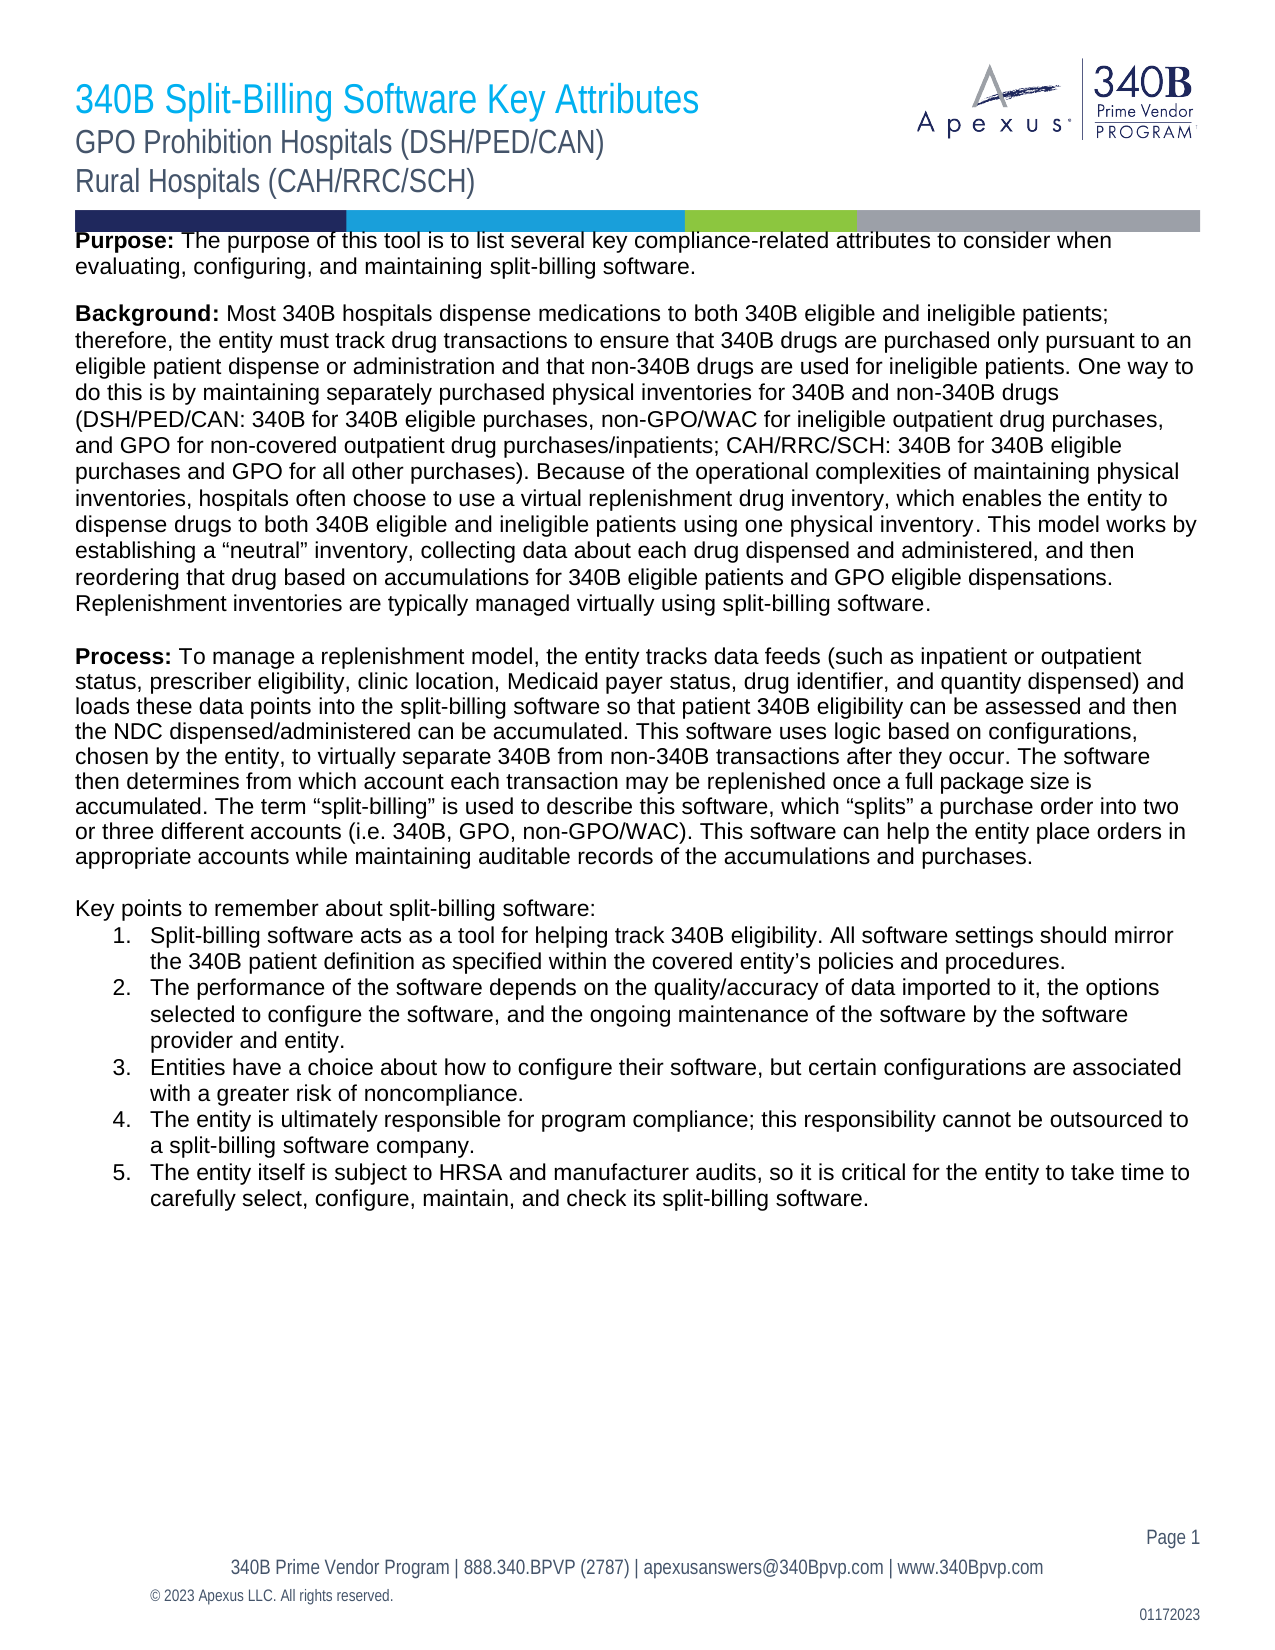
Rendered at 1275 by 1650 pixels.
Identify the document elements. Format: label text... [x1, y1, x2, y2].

text Purpose: The purpose of this tool is to list several key compliance-related attributes to consider when evaluating, configuring, and maintaining split-billing software. [75, 227, 1200, 279]
text Process: To manage a replenishment model, the entity tracks data feeds (such as inpatient or outpatient status, prescriber eligibility, clinic location, Medicaid payer status, drug identifier, and quantity dispensed) and loads these data points into the split-billing software so that patient 340B eligibility can be assessed and then the NDC dispensed/administered can be accumulated. This software uses logic based on configurations, chosen by the entity, to virtually separate 340B from non-340B transactions after they occur. The software then determines from which account each transaction may be replenished once a full package size is accumulated. The term “split-billing” is used to describe this software, which “splits” a purchase order into two or three different accounts (i.e. 340B, GPO, non-GPO/WAC). This software can help the entity place orders in appropriate accounts while maintaining auditable records of the accumulations and purchases. [75, 644, 1200, 869]
list The performance of the software depends on the quality/accuracy of data imported to it, the options selected to configure the software, and the ongoing maintenance of the software by the software provider and entity. [112, 974, 1200, 1053]
list The entity is ultimately responsible for program compliance; this responsibility cannot be outsourced to a split-billing software company. [112, 1106, 1200, 1159]
list Split-billing software acts as a tool for helping track 340B eligibility. All software settings should mirror the 340B patient definition as specified within the covered entity’s policies and procedures. [112, 922, 1200, 974]
text Background: Most 340B hospitals dispense medications to both 340B eligible and ineligible patients; therefore, the entity must track drug transactions to ensure that 340B drugs are purchased only pursuant to an eligible patient dispense or administration and that non-340B drugs are used for ineligible patients. One way to do this is by maintaining separately purchased physical inventories for 340B and non-340B drugs (DSH/PED/CAN: 340B for 340B eligible purchases, non-GPO/WAC for ineligible outpatient drug purchases, and GPO for non-covered outpatient drug purchases/inpatients; CAH/RRC/SCH: 340B for 340B eligible purchases and GPO for all other purchases). Because of the operational complexities of maintaining physical inventories, hospitals often choose to use a virtual replenishment drug inventory, which enables the entity to dispense drugs to both 340B eligible and ineligible patients using one physical inventory. This model works by establishing a “neutral” inventory, collecting data about each drug dispensed and administered, and then reordering that drug based on accumulations for 340B eligible patients and GPO eligible dispensations. Replenishment inventories are typically managed virtually using split-billing software. [75, 300, 1200, 616]
picture [916, 58, 1198, 140]
picture [75, 210, 1200, 227]
list Entities have a choice about how to configure their software, but certain configurations are associated with a greater risk of noncompliance. [112, 1053, 1200, 1106]
list The entity itself is subject to HRSA and manufacturer audits, so it is critical for the entity to take time to carefully select, configure, maintain, and check its split-billing software. [112, 1159, 1200, 1212]
text Key points to remember about split-billing software: [75, 895, 1200, 922]
